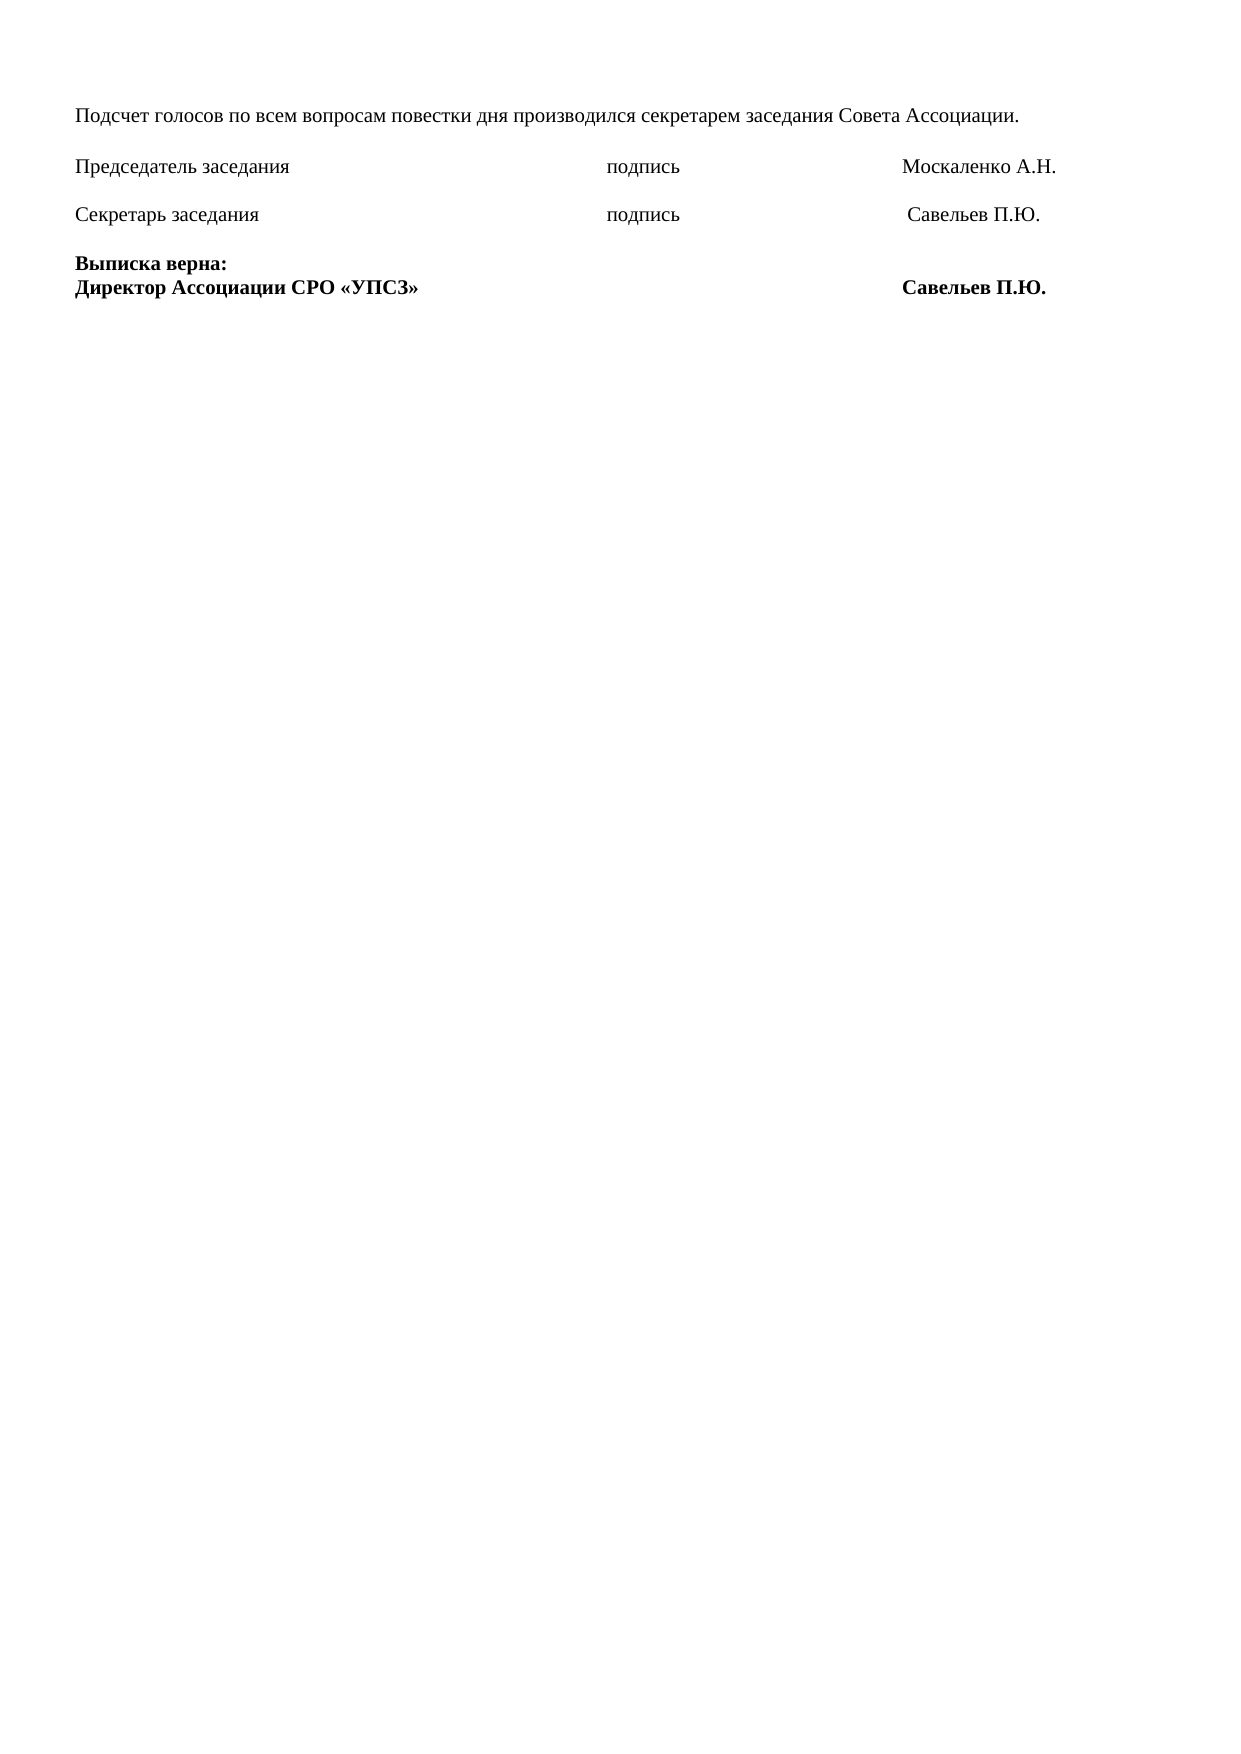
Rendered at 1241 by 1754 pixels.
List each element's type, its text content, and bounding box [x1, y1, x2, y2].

text Подсчет голосов по всем вопросам повестки дня производился секретарем заседания Совета Ассоциации. [75, 103, 1165, 127]
text Секретарь заседания подпись Савельев П.Ю. [75, 202, 1165, 226]
text Директор Ассоциации СРО «УПСЗ» Савельев П.Ю. [75, 274, 1165, 299]
text Выписка верна: [75, 251, 1165, 274]
text Председатель заседания подпись Москаленко А.Н. [75, 154, 1165, 178]
